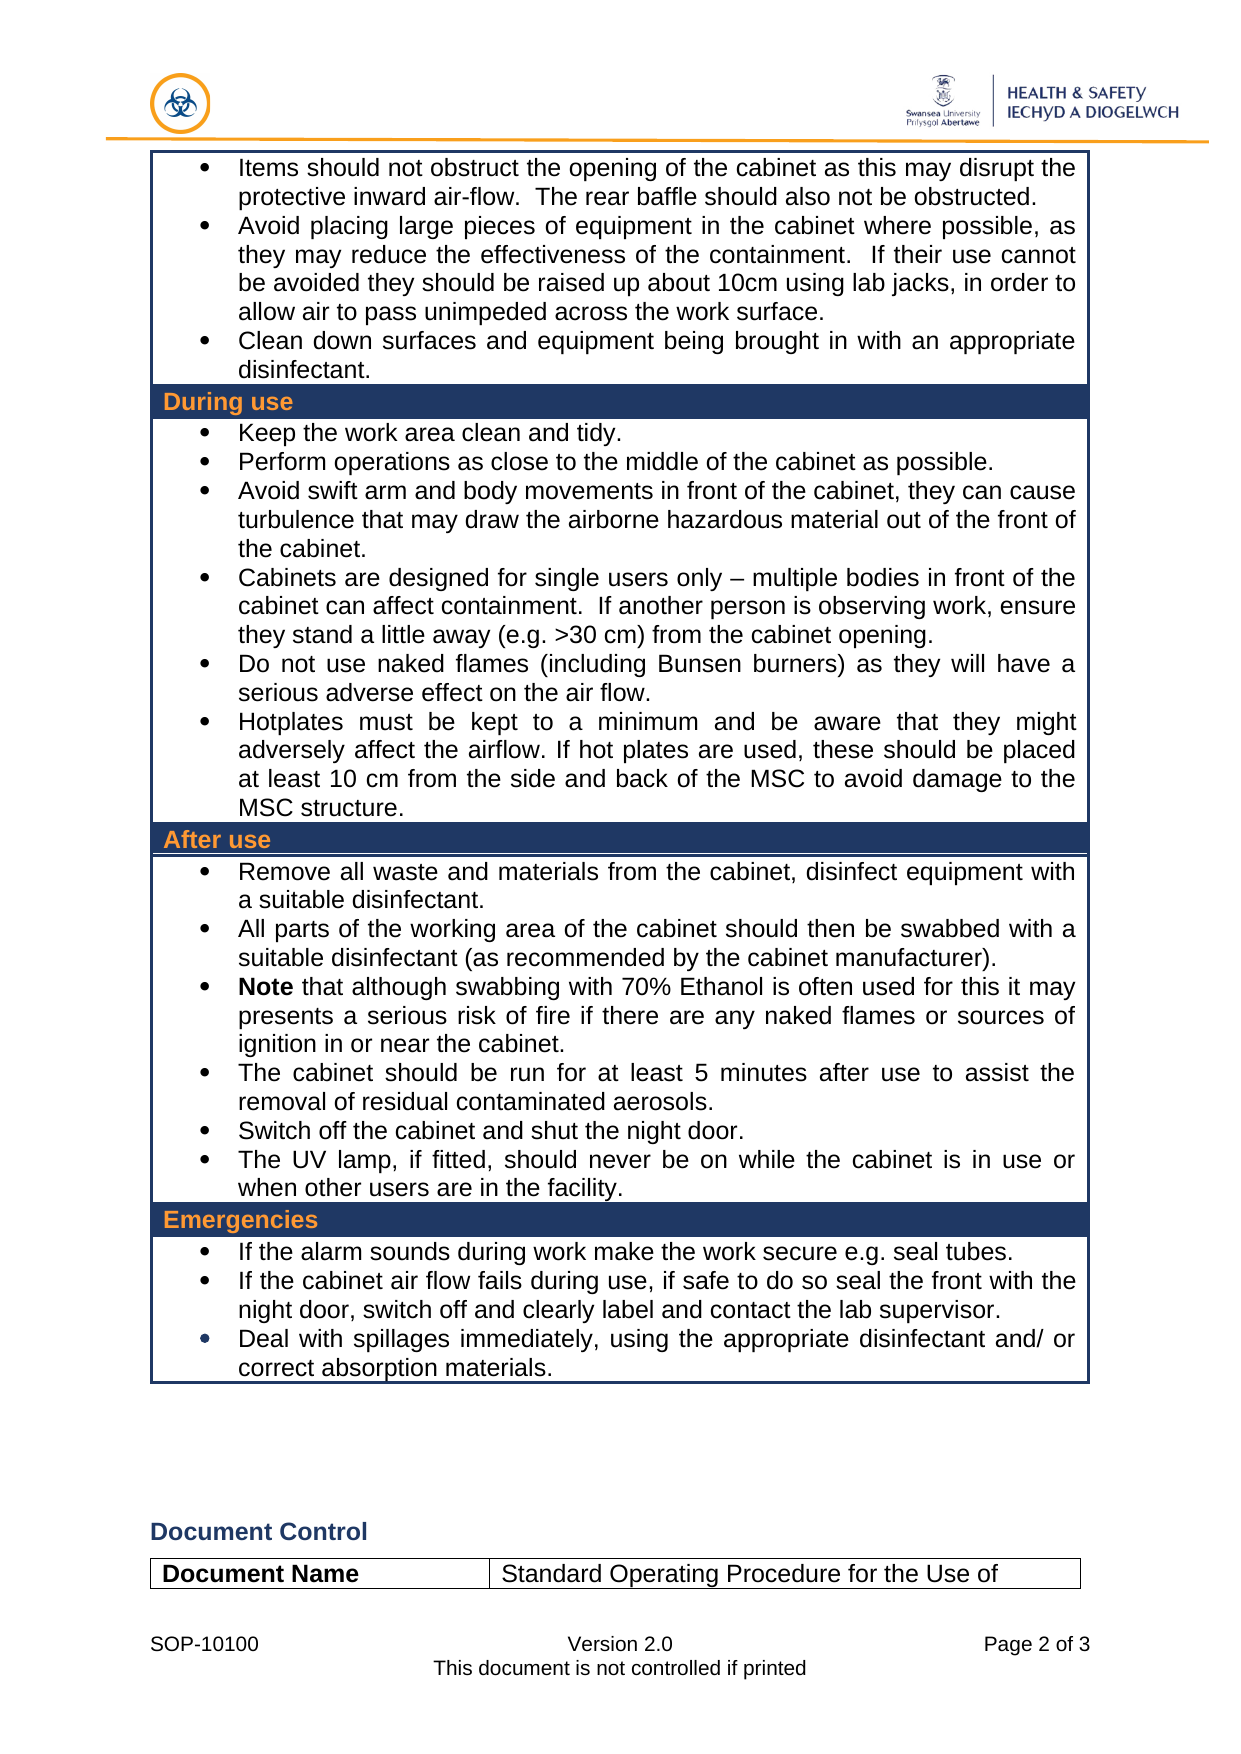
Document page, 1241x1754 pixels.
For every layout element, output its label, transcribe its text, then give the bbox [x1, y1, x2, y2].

picture [150, 73, 210, 134]
subtitle Document Control [150, 1517, 1090, 1546]
table_header Document Name [151, 1559, 489, 1588]
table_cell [153, 153, 1087, 383]
table_cell Remove all waste and materials from the cabinet, disinfect equipment with a suitable disinfectant. All parts of the working area of the cabinet should then be swabbed with a suitable disinfectant (as recommended by the cabinet manufacturer). Note that although swabbing with 70% Ethanol is often used for this it may presents a serious risk of fire if there are any naked flames or sources of ignition in or near the cabinet. The cabinet should be run for at least 5 minutes after use to assist the removal of residual contaminated aerosols. Switch off the cabinet and shut the night door. The UV lamp, if fitted, should never be on while the cabinet is in use or when other users are in the facility. [153, 857, 1087, 1202]
table_cell After use [153, 825, 1087, 853]
table_cell Emergencies [153, 1205, 1087, 1234]
table_cell If the alarm sounds during work make the work secure e.g. seal tubes. If the cabinet air flow fails during use, if safe to do so seal the front with the night door, switch off and clearly label and contact the lab supervisor. Deal with spillages immediately, using the appropriate disinfectant and/ or correct absorption materials. [153, 1237, 1087, 1381]
picture [890, 59, 1209, 135]
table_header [490, 1559, 1080, 1588]
table_cell During use [153, 387, 1087, 415]
table_cell Keep the work area clean and tidy. Perform operations as close to the middle of the cabinet as possible. Avoid swift arm and body movements in front of the cabinet, they can cause turbulence that may draw the airborne hazardous material out of the front of the cabinet. Cabinets are designed for single users only – multiple bodies in front of the cabinet can affect containment. If another person is observing work, ensure they stand a little away (e.g. >30 cm) from the cabinet opening. Do not use naked flames (including Bunsen burners) as they will have a serious adverse effect on the air flow. Hotplates must be kept to a minimum and be aware that they might adversely affect the airflow. If hot plates are used, these should be placed at least 10 cm from the side and back of the MSC to avoid damage to the MSC structure. [153, 419, 1087, 822]
